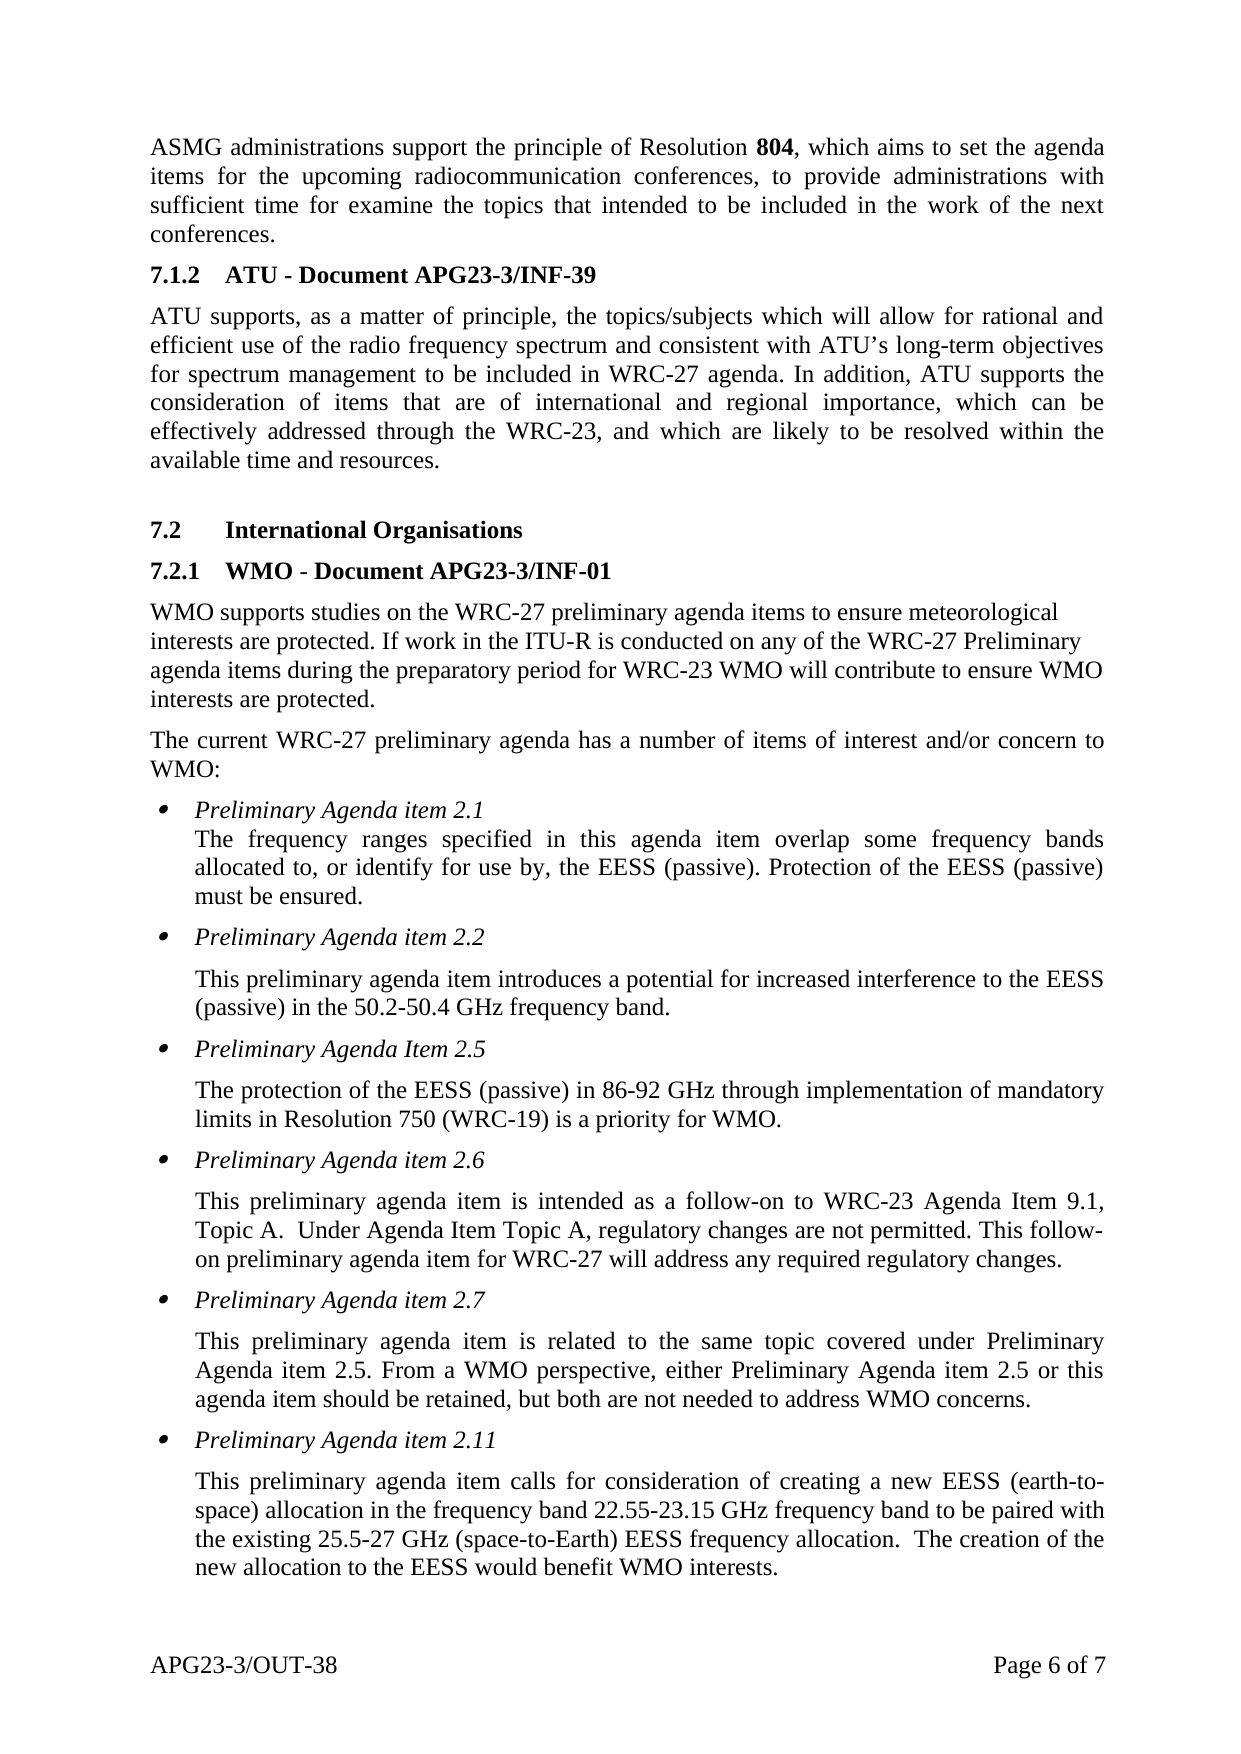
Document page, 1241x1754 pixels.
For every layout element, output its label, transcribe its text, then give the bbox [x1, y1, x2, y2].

text 7.2 International Organisations [150, 515, 1105, 544]
list The frequency ranges specified in this agenda item overlap some frequency bands allocated to, or identify for use by, the EESS (passive). Protection of the EESS (passive) must be ensured. [194, 824, 1105, 910]
list Preliminary Agenda item 2.7 [157, 1285, 1105, 1314]
text 7.2.1 WMO - Document APG23-3/INF-01 [150, 556, 1105, 585]
list The protection of the EESS (passive) in 86-92 GHz through implementation of mandatory limits in Resolution 750 (WRC-19) is a priority for WMO. [195, 1075, 1105, 1132]
list This preliminary agenda item introduces a potential for increased interference to the EESS (passive) in the 50.2-50.4 GHz frequency band. [195, 964, 1105, 1021]
text ATU supports, as a matter of principle, the topics/subjects which will allow for rational and efficient use of the radio frequency spectrum and consistent with ATU’s long-term objectives for spectrum management to be included in WRC-27 agenda. In addition, ATU supports the consideration of items that are of international and regional importance, which can be effectively addressed through the WRC-23, and which are likely to be resolved within the available time and resources. [150, 301, 1105, 474]
list This preliminary agenda item is related to the same topic covered under Preliminary Agenda item 2.5. From a WMO perspective, either Preliminary Agenda item 2.5 or this agenda item should be retained, but both are not needed to address WMO concerns. [195, 1326, 1105, 1412]
text ASMG administrations support the principle of Resolution 804, which aims to set the agenda items for the upcoming radiocommunication conferences, to provide administrations with sufficient time for examine the topics that intended to be included in the work of the next conferences. [150, 132, 1105, 247]
list This preliminary agenda item is intended as a follow-on to WRC-23 Agenda Item 9.1, Topic A. Under Agenda Item Topic A, regulatory changes are not permitted. This follow-on preliminary agenda item for WRC-27 will address any required regulatory changes. [195, 1186, 1105, 1272]
list The current WRC-27 preliminary agenda has a number of items of interest and/or concern to WMO: [150, 725, 1105, 782]
text 7.1.2 ATU - Document APG23-3/INF-39 [150, 260, 1105, 289]
list This preliminary agenda item calls for consideration of creating a new EESS (earth-to-space) allocation in the frequency band 22.55-23.15 GHz frequency band to be paired with the existing 25.5-27 GHz (space-to-Earth) EESS frequency allocation. The creation of the new allocation to the EESS would benefit WMO interests. [195, 1466, 1105, 1581]
list Preliminary Agenda item 2.1 [157, 795, 1105, 824]
list Preliminary Agenda Item 2.5 [157, 1034, 1105, 1062]
text WMO supports studies on the WRC-27 preliminary agenda items to ensure meteorological interests are protected. If work in the ITU-R is conducted on any of the WRC-27 Preliminary agenda items during the preparatory period for WRC-23 WMO will contribute to ensure WMO interests are protected. [150, 597, 1105, 712]
list Preliminary Agenda item 2.11 [157, 1425, 1105, 1454]
list Preliminary Agenda item 2.6 [157, 1145, 1105, 1174]
list Preliminary Agenda item 2.2 [157, 922, 1105, 951]
